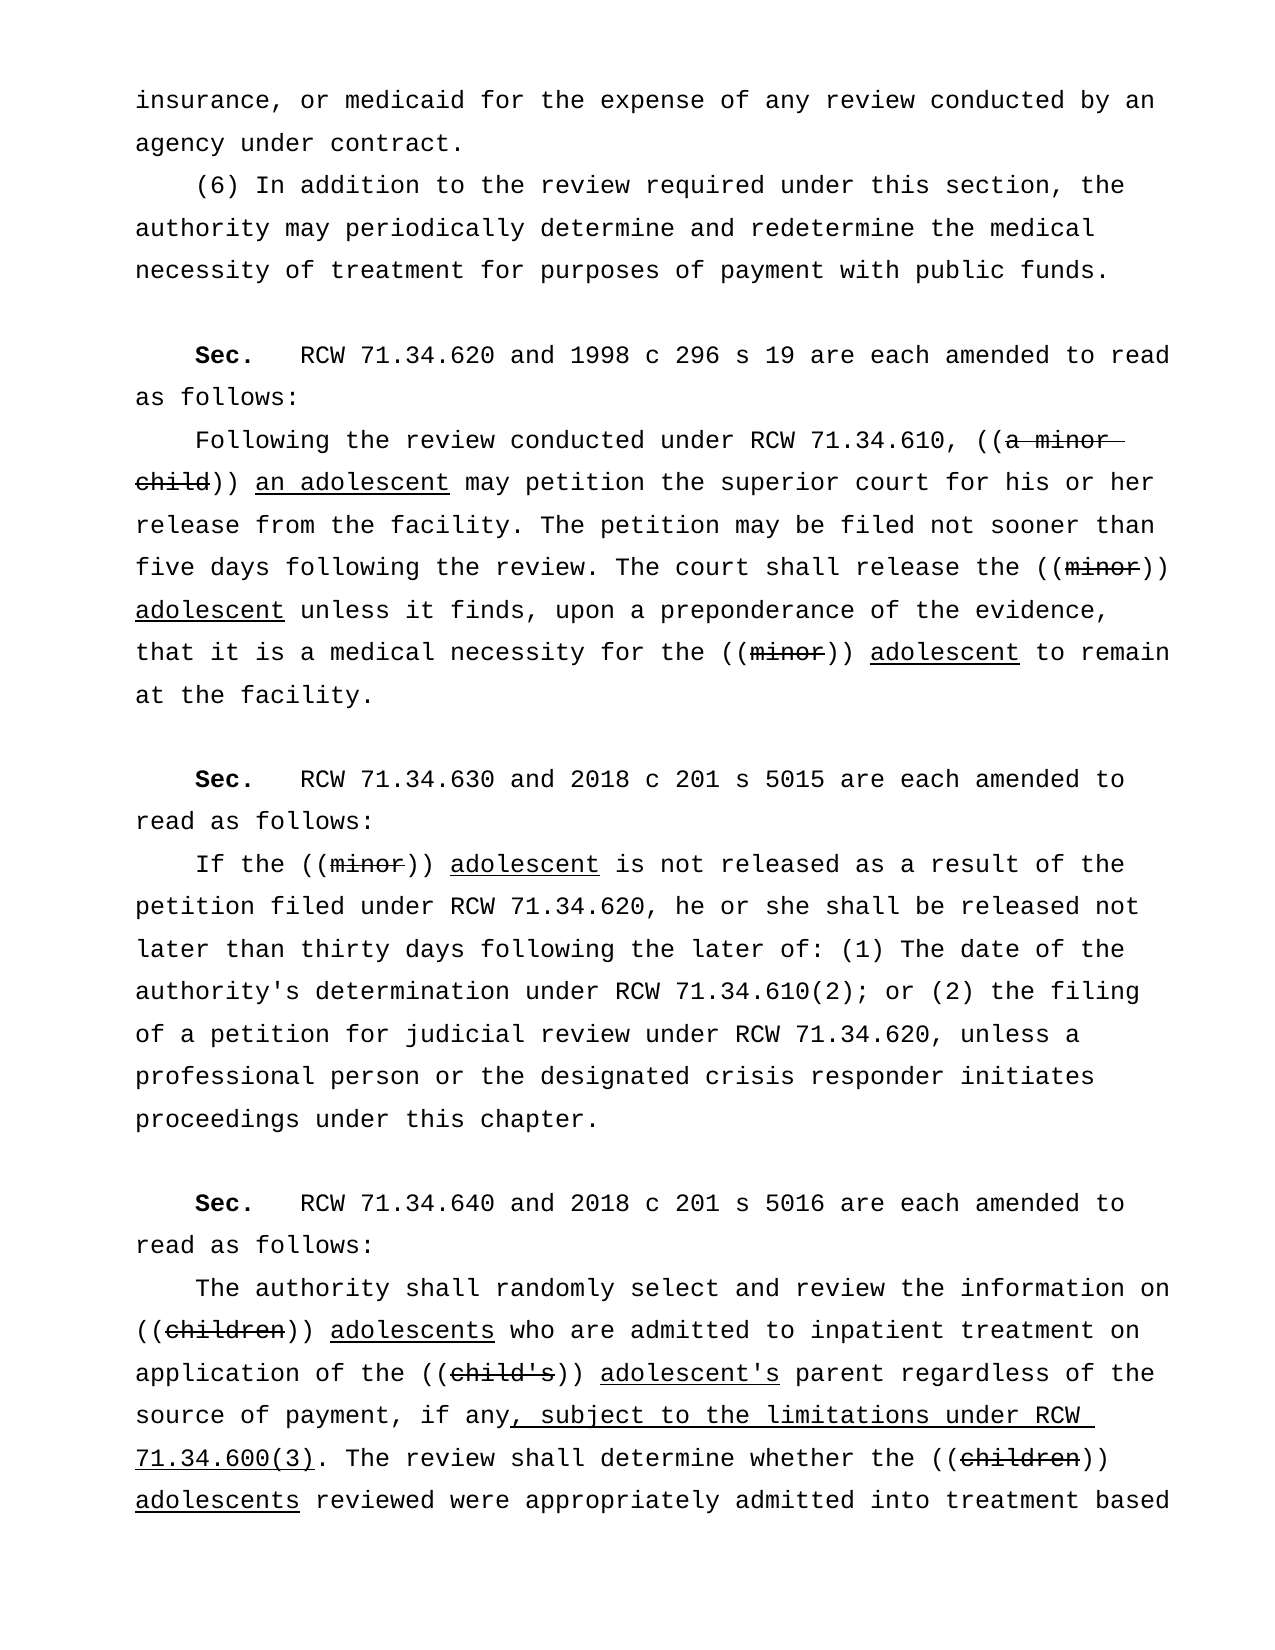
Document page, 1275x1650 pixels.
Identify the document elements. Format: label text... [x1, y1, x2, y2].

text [135, 75, 1170, 160]
text If the ((minor)) adolescent is not released as a result of the petition filed under RCW 71.34.620, he or she shall be released not later than thirty days following the later of: (1) The date of the authority's determination under RCW 71.34.610(2); or (2) the filing of a petition for judicial review under RCW 71.34.620, unless a professional person or the designated crisis responder initiates proceedings under this chapter. [135, 838, 1170, 1136]
text Sec. RCW 71.34.640 and 2018 c 201 s 5016 are each amended to read as follows: [135, 1177, 1170, 1262]
text Sec. RCW 71.34.620 and 1998 c 296 s 19 are each amended to read as follows: [135, 329, 1170, 414]
text (6) In addition to the review required under this section, the authority may periodically determine and redetermine the medical necessity of treatment for purposes of payment with public funds. [135, 160, 1170, 287]
text Sec. RCW 71.34.630 and 2018 c 201 s 5015 are each amended to read as follows: [135, 753, 1170, 838]
text Following the review conducted under RCW 71.34.610, ((a minor child)) an adolescent may petition the superior court for his or her release from the facility. The petition may be filed not sooner than five days following the review. The court shall release the ((minor)) adolescent unless it finds, upon a preponderance of the evidence, that it is a medical necessity for the ((minor)) adolescent to remain at the facility. [135, 414, 1170, 712]
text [135, 1262, 1170, 1517]
